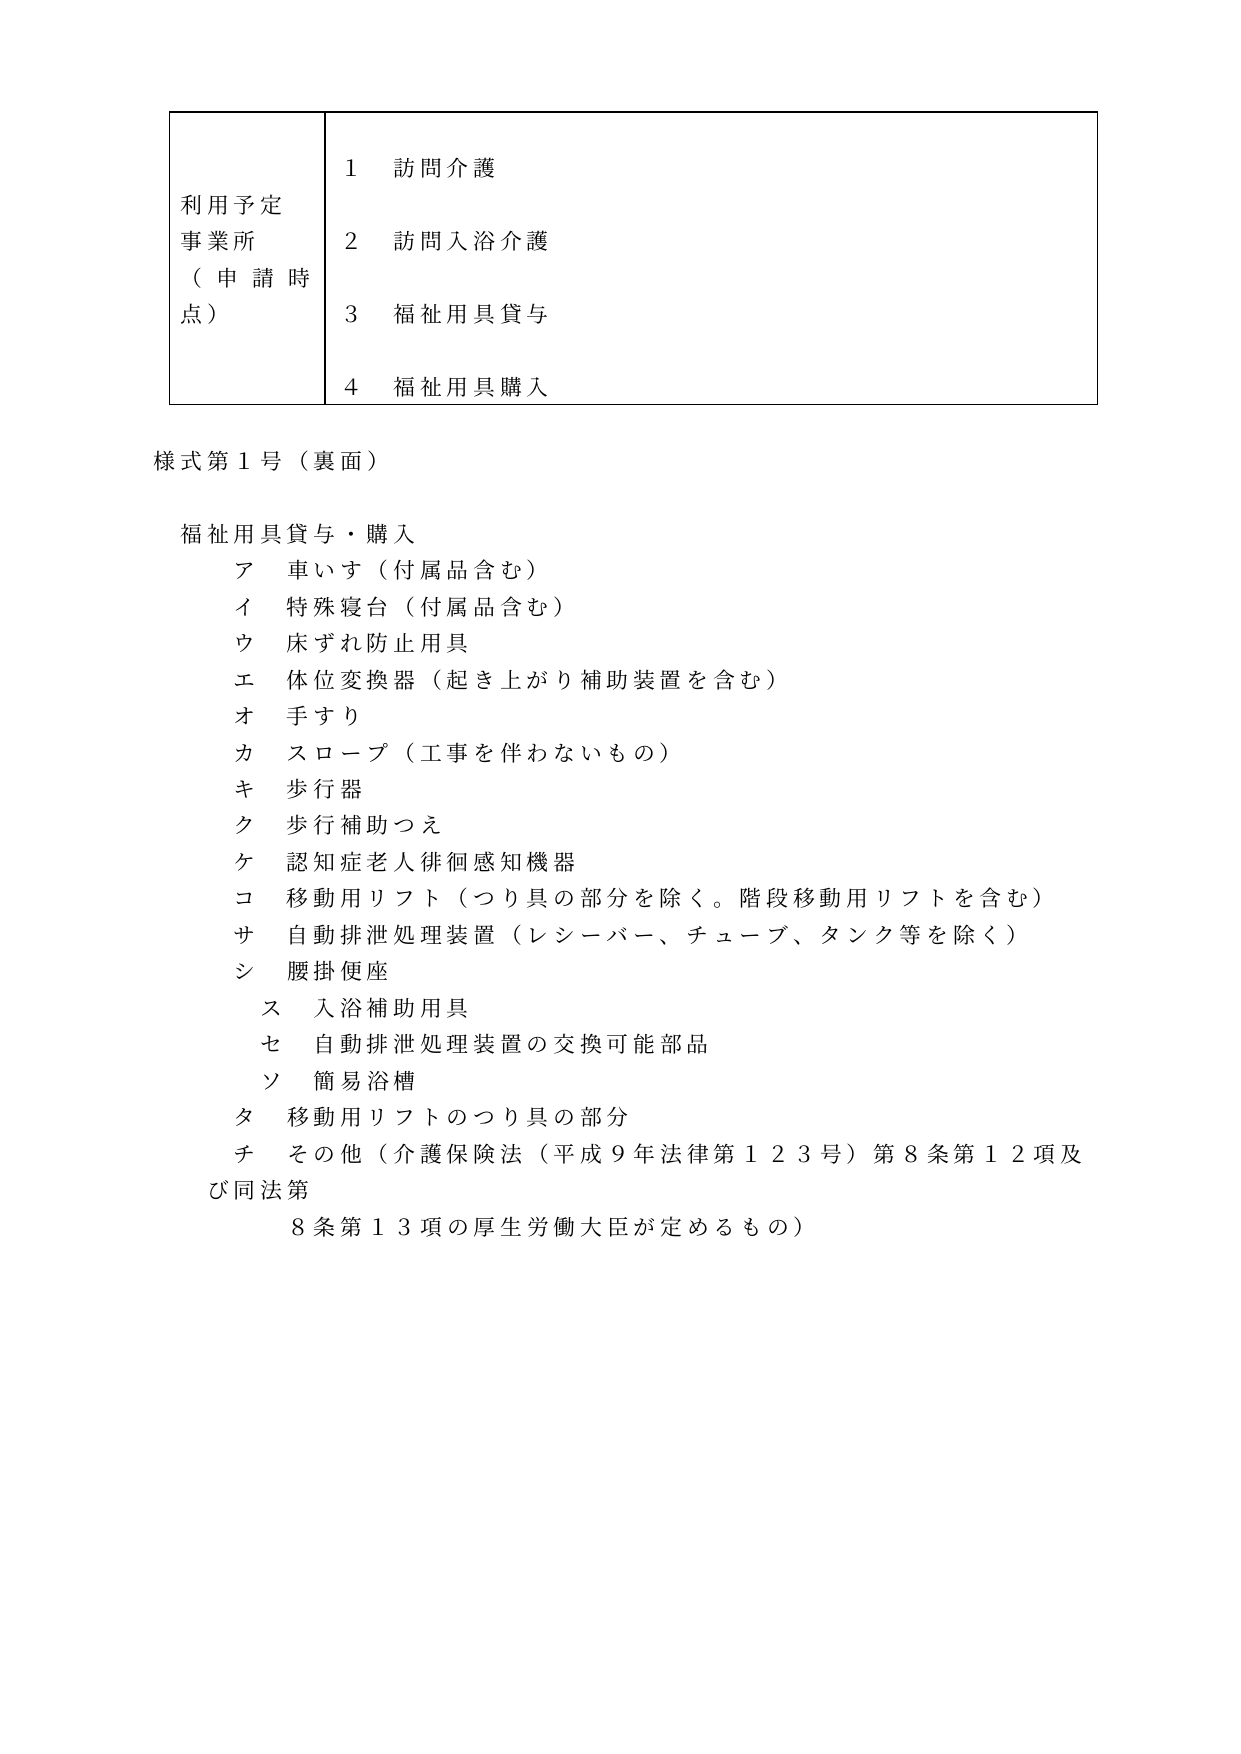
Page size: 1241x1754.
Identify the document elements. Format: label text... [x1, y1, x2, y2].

text ８条第１３項の厚生労働大臣が定めるもの） [191, 1207, 1087, 1244]
text コ 移動用リフト（つり具の部分を除く。階段移動用リフトを含む） [153, 879, 1087, 916]
text ケ 認知症老人徘徊感知機器 [153, 843, 1087, 879]
text ソ 簡易浴槽 [191, 1061, 1087, 1098]
text 様式第１号（裏面） [153, 442, 1087, 478]
text キ 歩行器 [153, 770, 1087, 806]
text シ 腰掛便座 [191, 952, 1087, 988]
text オ 手すり [153, 697, 1087, 733]
text 福祉用具貸与・購入 [153, 514, 1087, 551]
text セ 自動排泄処理装置の交換可能部品 [191, 1025, 1087, 1061]
table_cell 利用予定 事業所 （申請時点） [170, 113, 324, 404]
text ウ 床ずれ防止用具 [153, 624, 1087, 660]
text ア 車いす（付属品含む） [153, 551, 1087, 587]
text イ 特殊寝台（付属品含む） [153, 587, 1087, 624]
text ス 入浴補助用具 [191, 988, 1087, 1025]
text チ その他（介護保険法（平成９年法律第１２３号）第８条第１２項及び同法第 [191, 1134, 1087, 1207]
text サ 自動排泄処理装置（レシーバー、チューブ、タンク等を除く） [153, 916, 1087, 952]
text カ スロープ（工事を伴わないもの） [153, 733, 1087, 770]
text エ 体位変換器（起き上がり補助装置を含む） [153, 660, 1087, 697]
table_cell １ 訪問介護 ２ 訪問入浴介護 ３ 福祉用具貸与 ４ 福祉用具購入 [326, 113, 1097, 404]
text タ 移動用リフトのつり具の部分 [191, 1098, 1087, 1134]
text ク 歩行補助つえ [153, 806, 1087, 843]
